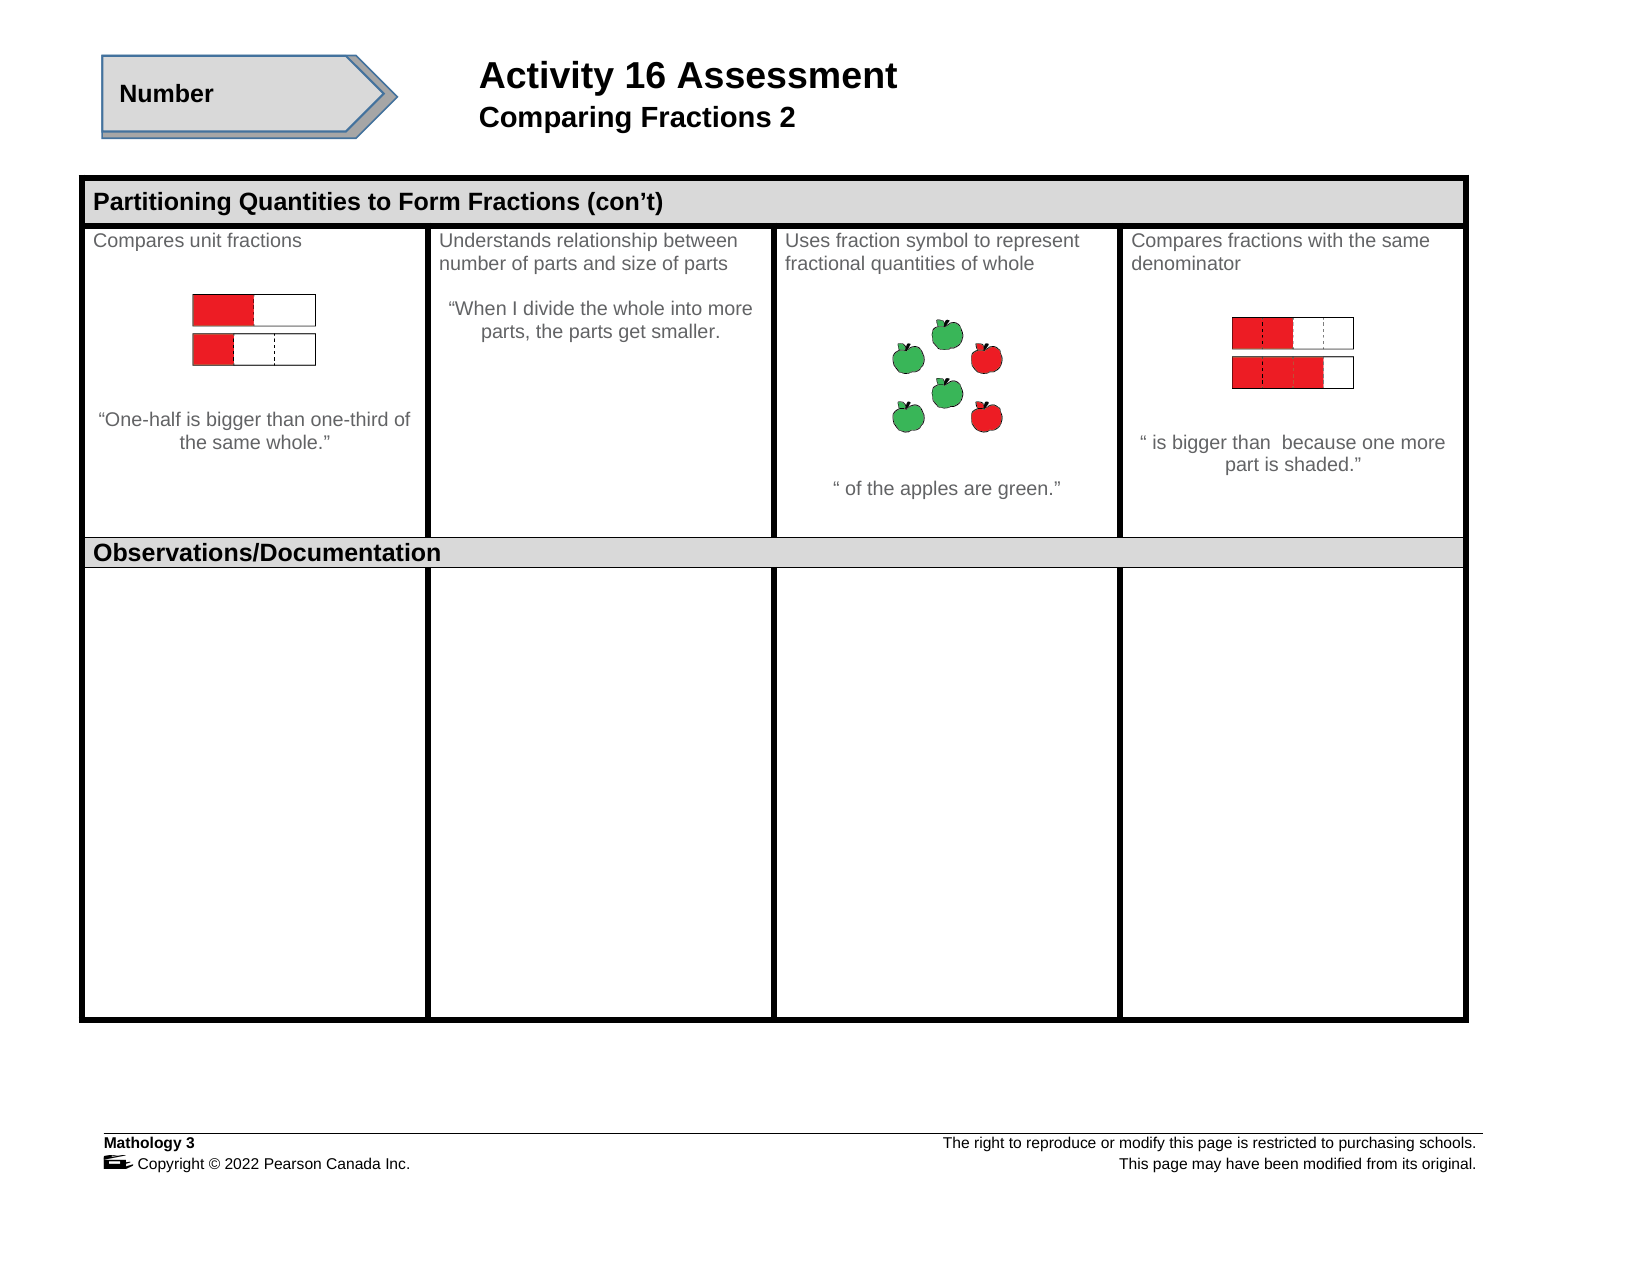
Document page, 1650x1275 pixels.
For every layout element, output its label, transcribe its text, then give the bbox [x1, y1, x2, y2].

picture [785, 274, 1108, 477]
table_cell Observations/Documentation [85, 538, 1463, 567]
picture [103, 1155, 134, 1169]
table_header Partitioning Quantities to Form Fractions (con’t) [85, 181, 1463, 223]
table_cell Compares fractions with the same denominator “ is bigger than because one more part is shaded.” [1123, 229, 1463, 537]
table_cell Understands relationship between number of parts and size of parts “When I divide the whole into more parts, the parts get smaller. [431, 229, 771, 537]
picture [92, 251, 416, 408]
table_cell Uses fraction symbol to represent fractional quantities of whole “ of the apples are green.” [777, 229, 1117, 537]
table_cell [1123, 568, 1463, 1017]
picture [1131, 274, 1454, 431]
table_cell [431, 568, 771, 1017]
table_cell [85, 568, 425, 1017]
table_cell [777, 568, 1117, 1017]
table_cell Compares unit fractions “One-half is bigger than one-third of the same whole.” [85, 229, 425, 537]
